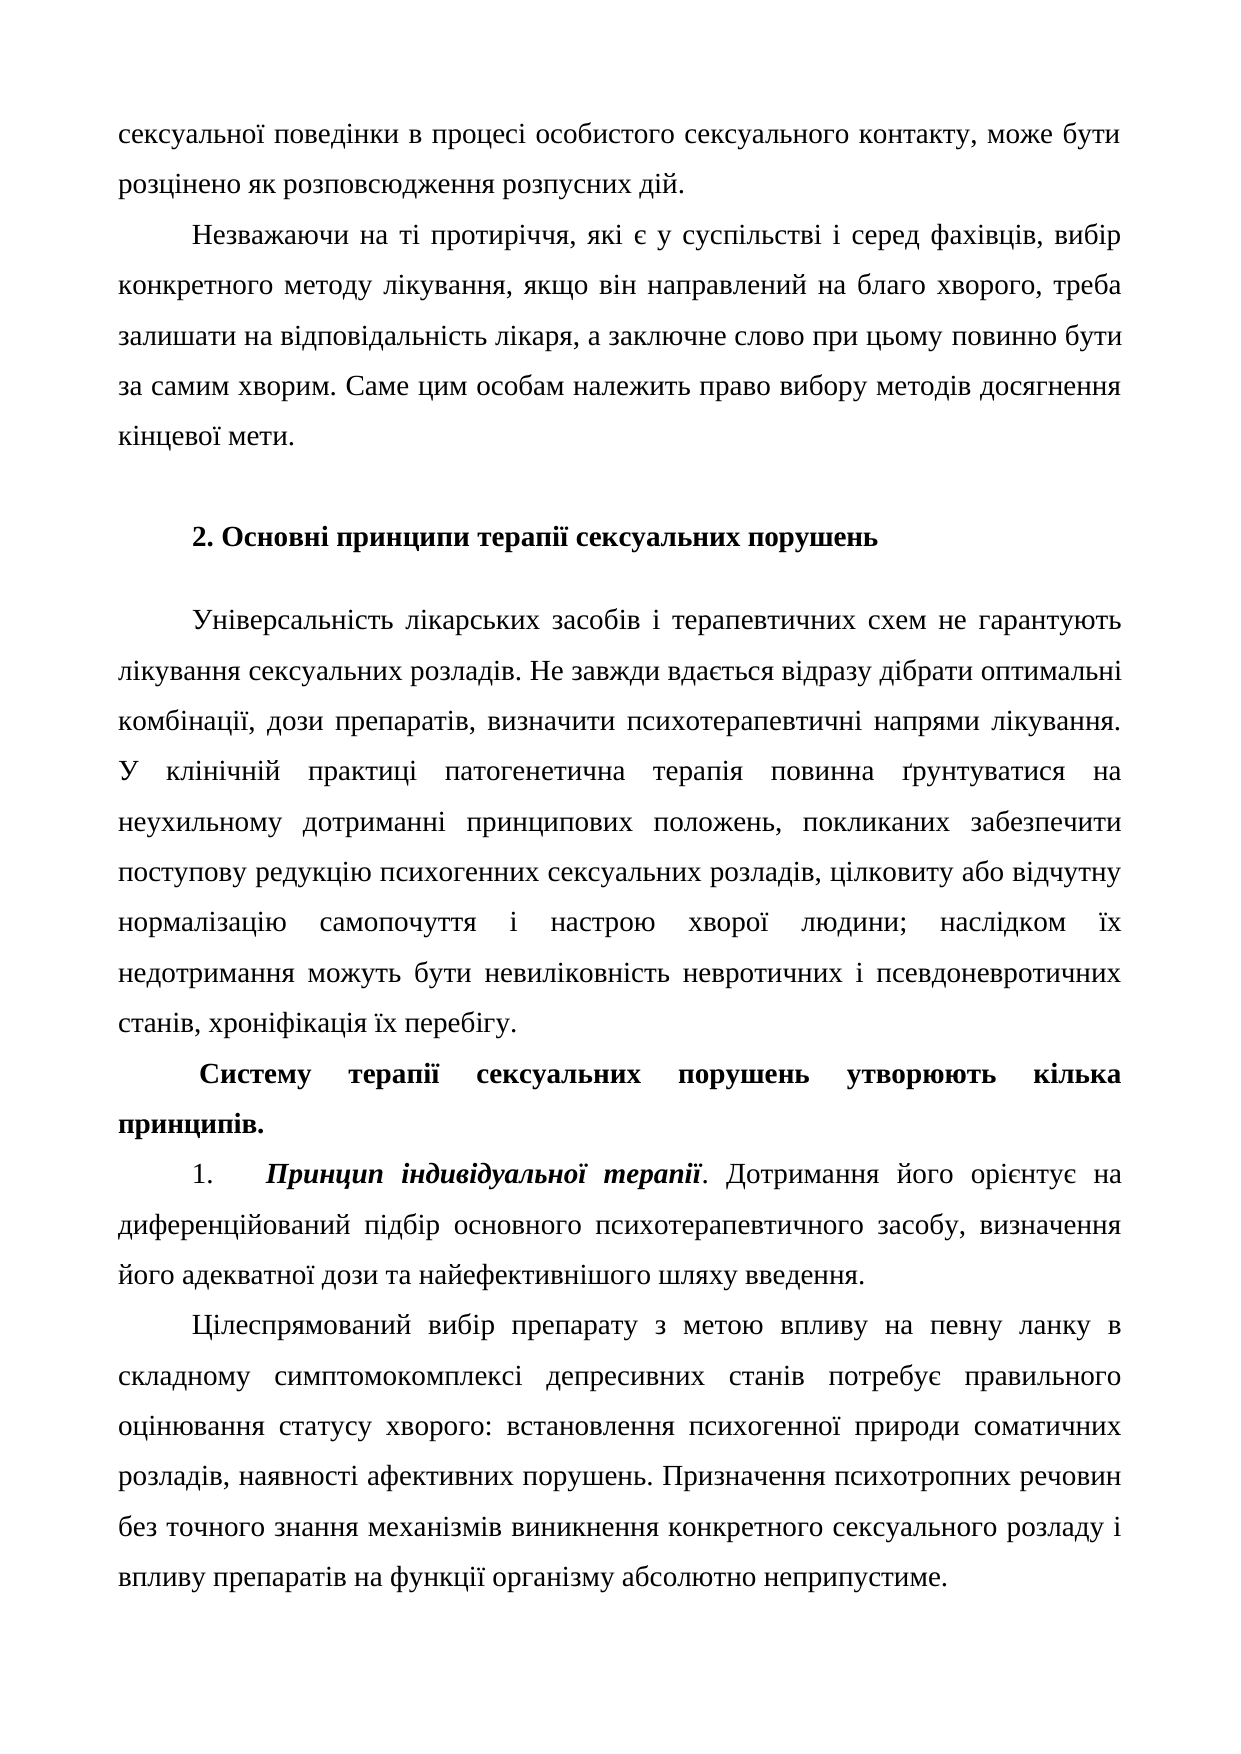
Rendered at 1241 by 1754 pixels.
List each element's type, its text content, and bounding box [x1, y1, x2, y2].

subtitle 2. Основні принципи терапії сексуальних порушень [192, 519, 1136, 552]
text Незважаючи на ті протиріччя, які є у суспільстві і серед фахівців, вибір конкретного методу лікування, якщо він направлений на благо хворого, треба залишати на відповідальність лікаря, а заключне слово при цьому повинно бути за самим хворим. Саме цим особам належить право вибору методів досягнення кінцевої мети. [118, 217, 1123, 452]
text Універсальність лікарських засобів і терапевтичних схем не гарантують лікування сексуальних розладів. Не завжди вдається відразу дібрати оптимальні комбінації, дози препаратів, визначити психотерапевтичні напрями лікування. У клінічній практиці патогенетична терапія повинна ґрунтуватися на неухильному дотриманні принципових положень, покликаних забезпечити поступову редукцію психогенних сексуальних розладів, цілковиту або відчутну нормалізацію самопочуття і настрою хворої людини; наслідком їх недотримання можуть бути невиліковність невротичних і псевдоневротичних станів, хроніфікація їх перебігу. [118, 602, 1122, 1038]
text Цілеспрямований вибір препарату з метою впливу на певну ланку в складному симптомокомплексі депресивних станів потребує правильного оцінювання статусу хворого: встановлення психогенної природи соматичних розладів, наявності афективних порушень. Призначення психотропних речовин без точного знання механізмів виникнення конкретного сексуального розладу і впливу препаратів на функції організму абсолютно неприпустиме. [118, 1307, 1122, 1592]
list Принцип індивідуальної терапії. Дотримання його орієнтує на диференційований підбір основного психотерапевтичного засобу, визначення його адекватної дози та найефективнішого шляху введення. [118, 1156, 1122, 1291]
text сексуальної поведінки в процесі особистого сексуального контакту, може бути розцінено як розповсюдження розпусних дій. [118, 116, 1121, 200]
subtitle Систему терапії сексуальних порушень утворюють кілька принципів. [118, 1056, 1122, 1140]
